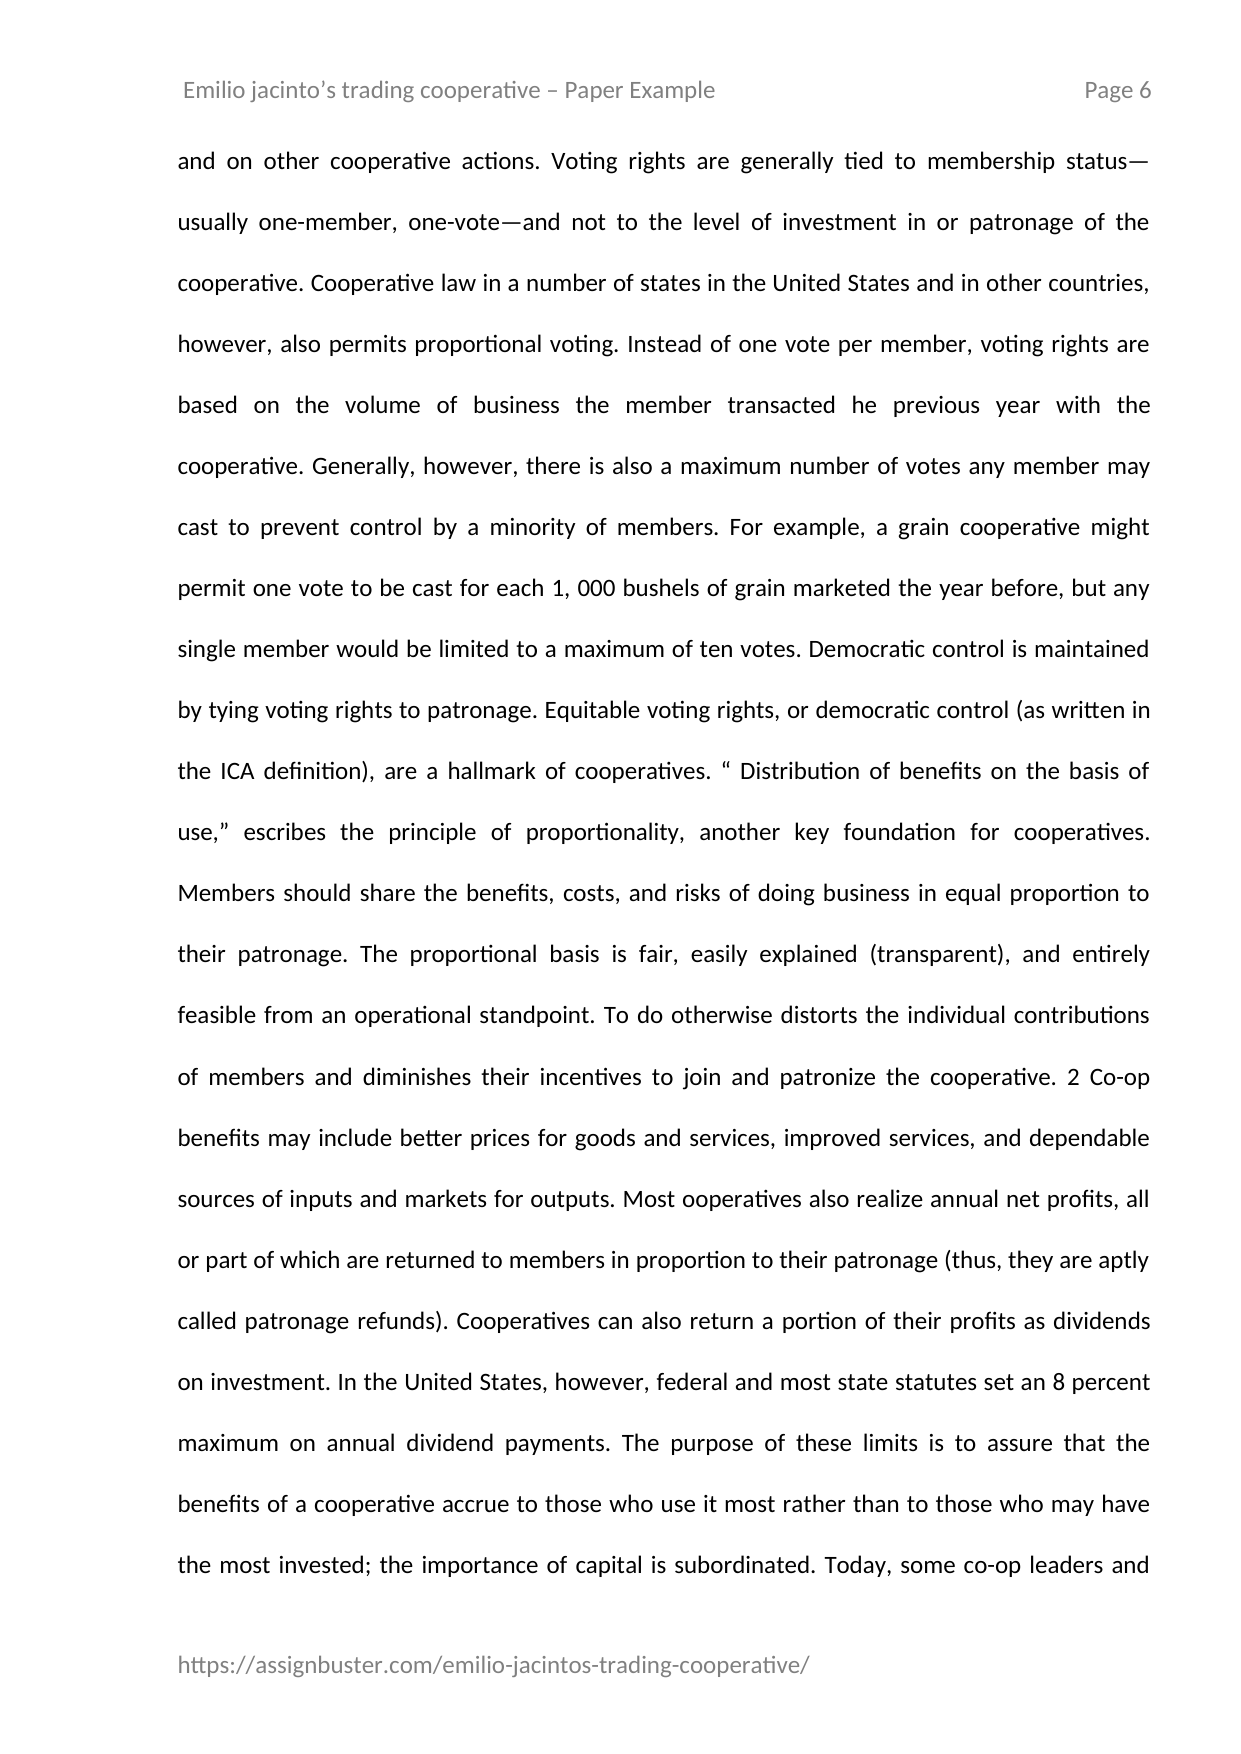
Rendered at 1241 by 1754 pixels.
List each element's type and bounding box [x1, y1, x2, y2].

text [177, 145, 1152, 1579]
